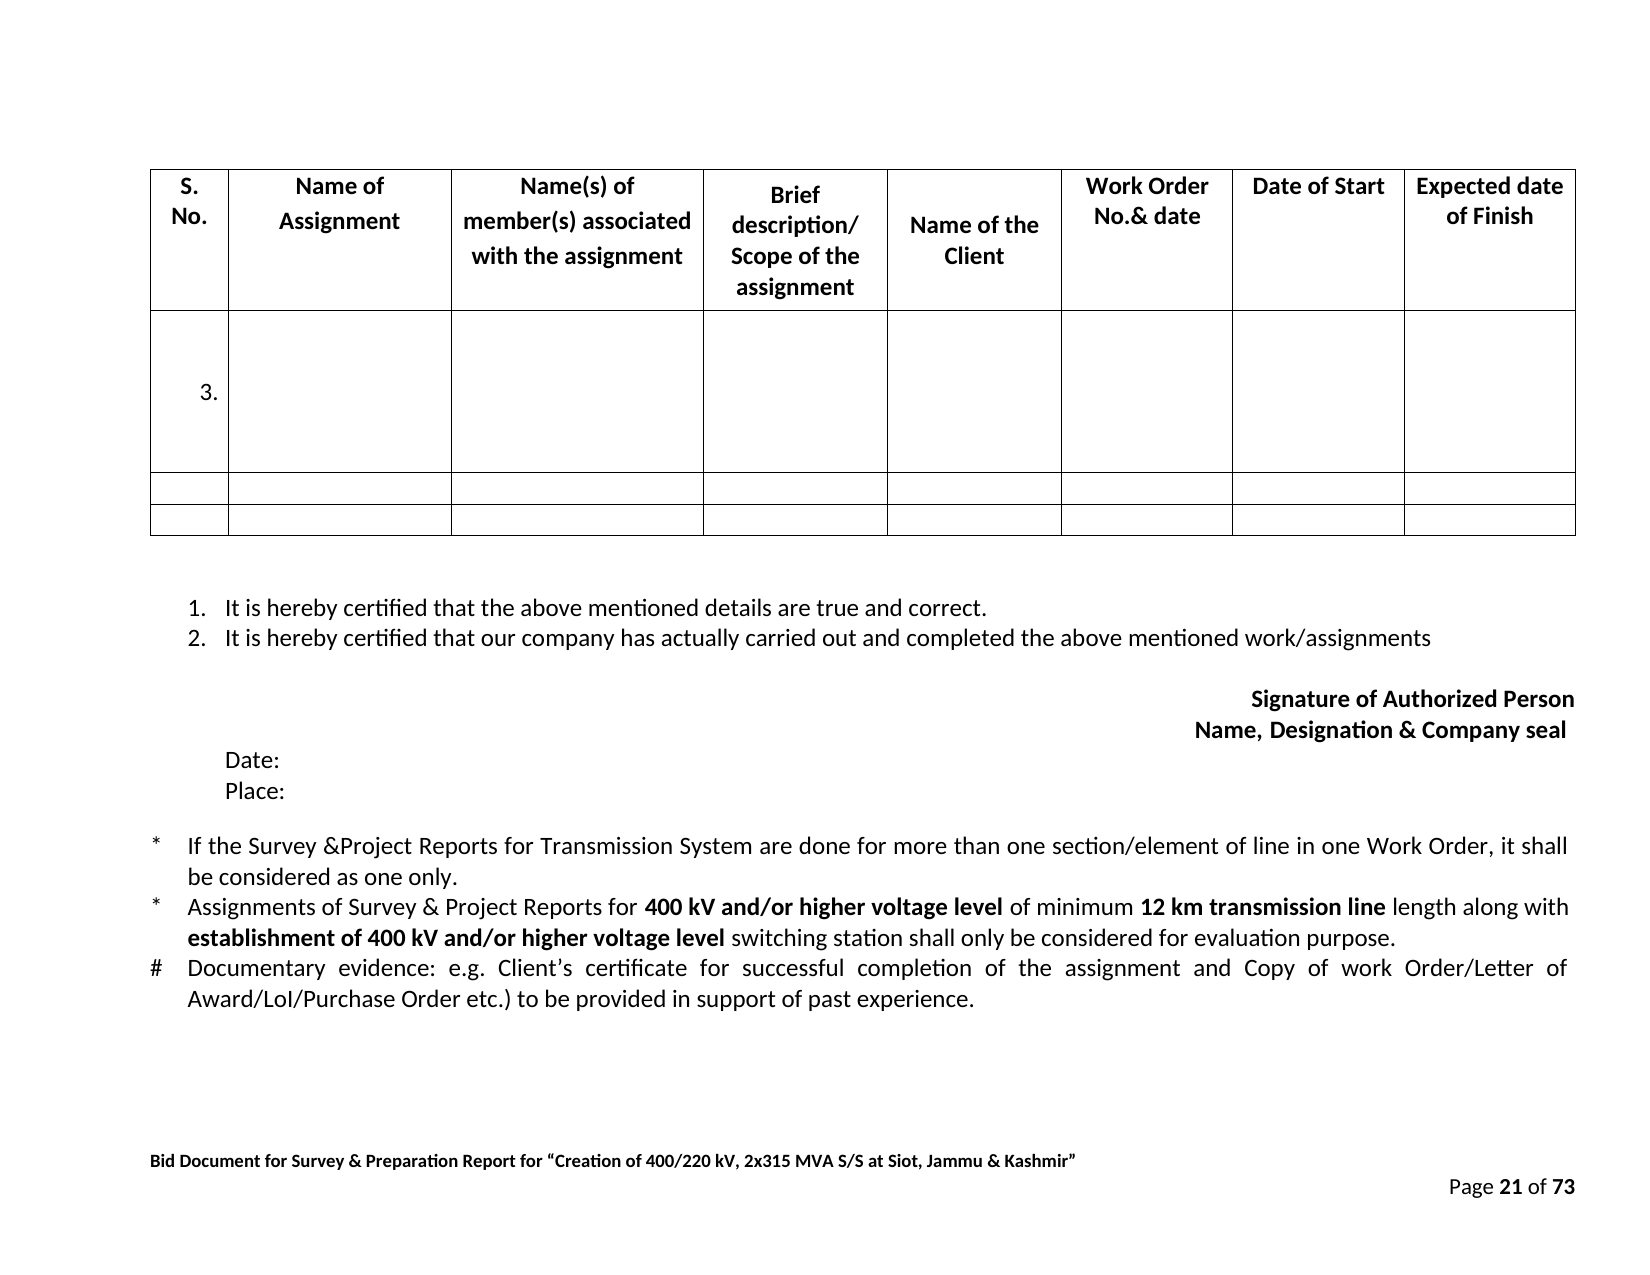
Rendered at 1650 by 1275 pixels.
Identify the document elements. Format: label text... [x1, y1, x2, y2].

table_cell [151, 505, 228, 535]
table_cell [1405, 505, 1575, 535]
text Date: [225, 744, 1569, 775]
text # Documentary evidence: e.g. Client’s certificate for successful completion of the assignment and Copy of work Order/Letter of Award/LoI/Purchase Order etc.) to be provided in support of past experience. [150, 952, 1569, 1013]
table_header Name(s) of member(s) associated with the assignment [452, 170, 703, 310]
table_cell [888, 311, 1061, 472]
table_header Work Order No.& date [1062, 170, 1232, 310]
table_cell [1062, 473, 1232, 504]
table_cell [1233, 473, 1404, 504]
table_cell [888, 505, 1061, 535]
table_cell [704, 311, 887, 472]
table_header Name of the Client [888, 170, 1061, 310]
table_cell [888, 473, 1061, 504]
table_header S. No. [151, 170, 228, 310]
text Signature of Authorized Person [150, 683, 1575, 714]
table_cell [151, 311, 228, 472]
table_header Expected date of Finish [1405, 170, 1575, 310]
table_header Date of Start [1233, 170, 1404, 310]
table_cell [452, 311, 703, 472]
table_cell [1062, 505, 1232, 535]
text * Assignments of Survey & Project Reports for 400 kV and/or higher voltage level of minimum 12 km transmission line length along with establishment of 400 kV and/or higher voltage level switching station shall only be considered for evaluation purpose. [150, 891, 1569, 952]
table_cell [229, 311, 451, 472]
table_cell [151, 473, 228, 504]
list It is hereby certified that the above mentioned details are true and correct. [187, 592, 1575, 622]
table_cell [229, 473, 451, 504]
table_cell [452, 505, 703, 535]
table_cell [1233, 311, 1404, 472]
table_cell [1405, 473, 1575, 504]
text Name, Designation & Company seal [225, 714, 1569, 744]
table_cell [229, 505, 451, 535]
table_cell [704, 473, 887, 504]
table_cell [1233, 505, 1404, 535]
table_header Brief description/ Scope of the assignment [704, 170, 887, 310]
table_cell [452, 473, 703, 504]
table_header Name of Assignment [229, 170, 451, 310]
table_cell [704, 505, 887, 535]
text Place: [225, 775, 1569, 805]
table_cell [1405, 311, 1575, 472]
table_cell [1062, 311, 1232, 472]
text * If the Survey &Project Reports for Transmission System are done for more than one section/element of line in one Work Order, it shall be considered as one only. [150, 830, 1569, 891]
list It is hereby certified that our company has actually carried out and completed the above mentioned work/assignments [187, 622, 1575, 653]
